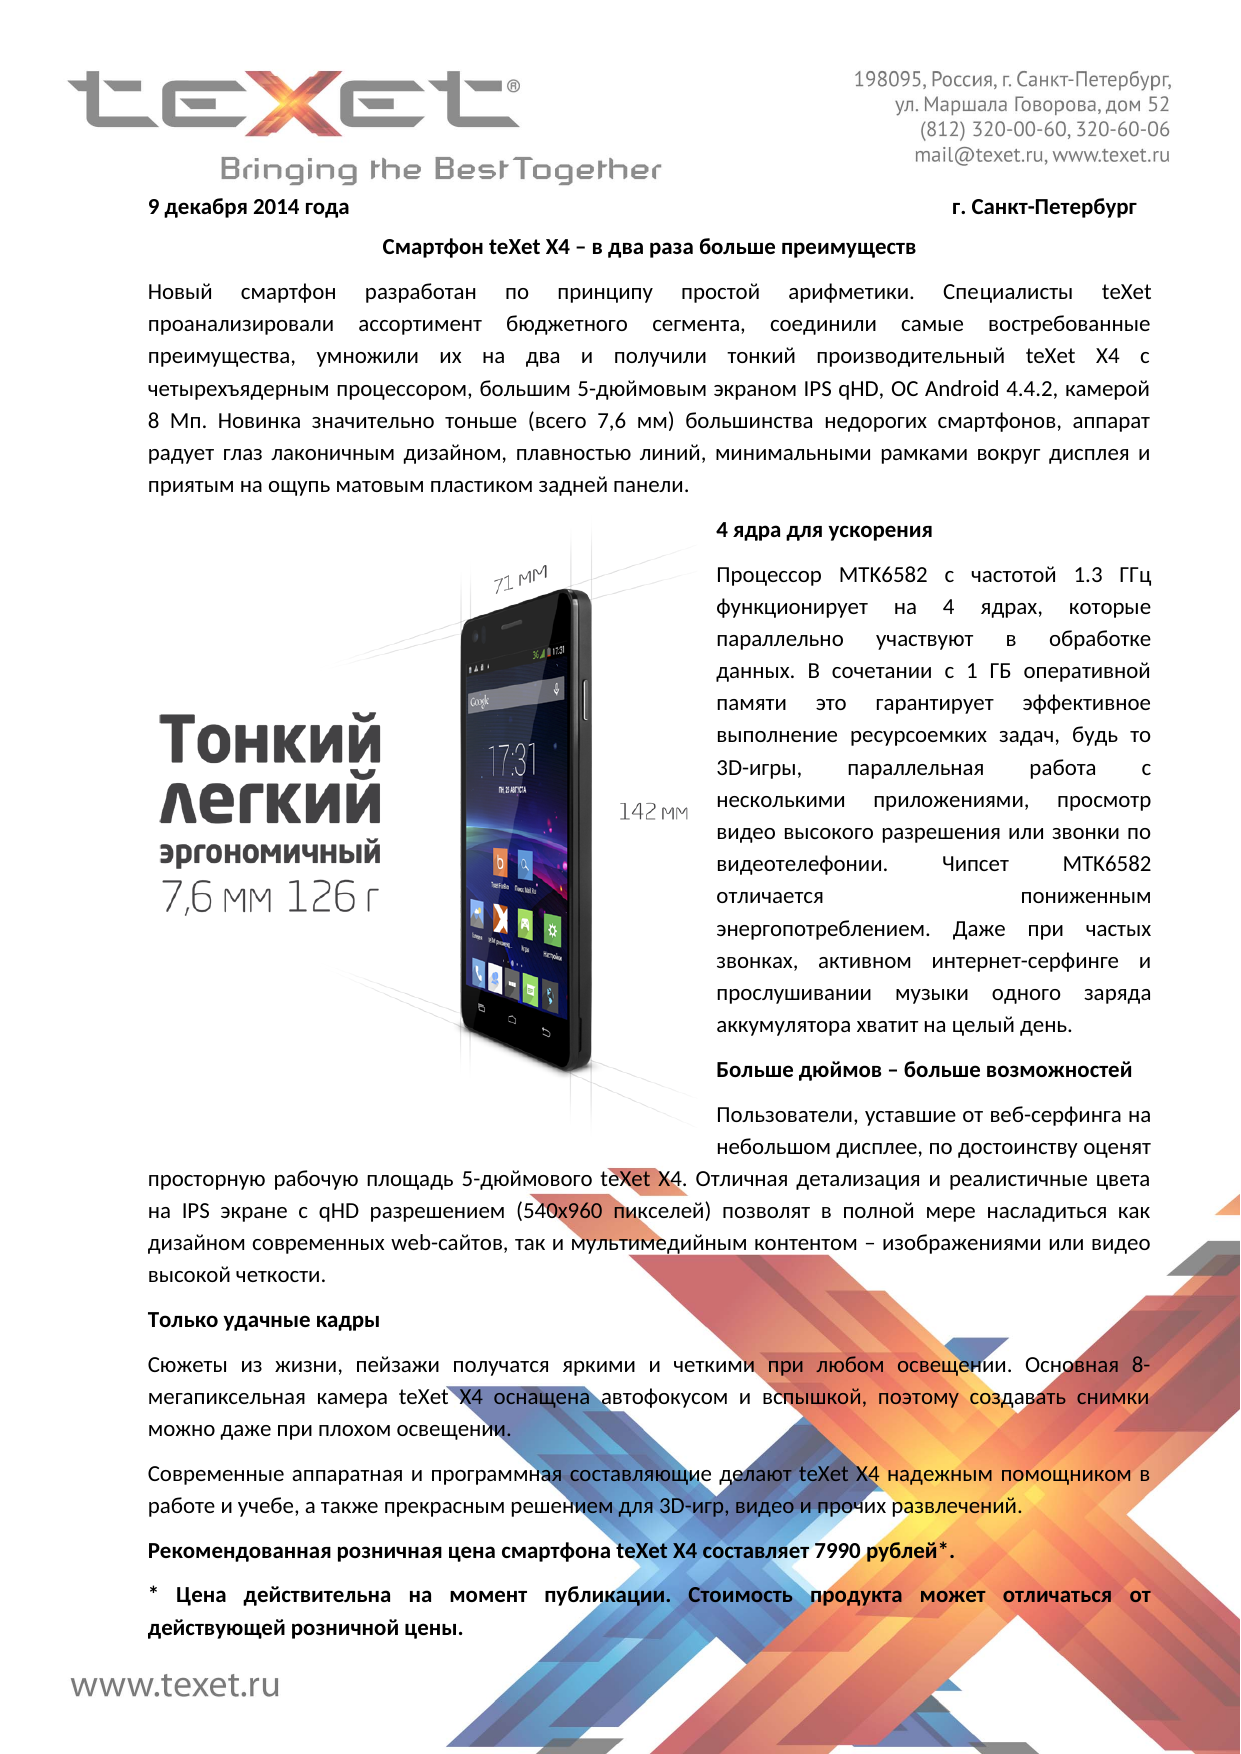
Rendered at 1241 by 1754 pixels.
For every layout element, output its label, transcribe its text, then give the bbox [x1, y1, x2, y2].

text Рекомендованная розничная цена смартфона teXet X4 составляет 7990 рублей*. [148, 1536, 1152, 1564]
text Смартфон teXet X4 – в два раза больше преимуществ [148, 232, 1152, 261]
text Современные аппаратная и программная составляющие делают teXet X4 надежным помощником в работе и учебе, а также прекрасным решением для 3D-игр, видео и прочих развлечений. [148, 1459, 1152, 1519]
text Сюжеты из жизни, пейзажи получатся яркими и четкими при любом освещении. Основная 8-мегапиксельная камера teXet X4 оснащена автофокусом и вспышкой, поэтому создавать снимки можно даже при плохом освещении. [148, 1350, 1152, 1442]
text Процессор MTK6582 с частотой 1.3 ГГц функционирует на 4 ядрах, которые параллельно участвуют в обработке данных. В сочетании с 1 ГБ оперативной памяти это гарантирует эффективное выполнение ресурсоемких задач, будь то 3D-игры, параллельная работа с несколькими приложениями, просмотр видео высокого разрешения или звонки по видеотелефонии. Чипсет MTK6582 отличается пониженным энергопотреблением. Даже при частых звонках, активном интернет-серфинге и прослушивании музыки одного заряда аккумулятора хватит на целый день. [698, 560, 1152, 1038]
text Только удачные кадры [148, 1305, 1152, 1333]
text Новый смартфон разработан по принципу простой арифметики. Специалисты teXet проанализировали ассортимент бюджетного сегмента, соединили самые востребованные преимущества, умножили их на два и получили тонкий производительный teXet X4 с четырехъядерным процессором, большим 5-дюймовым экраном IPS qHD, ОС Android 4.4.2, камерой 8 Мп. Новинка значительно тоньше (всего 7,6 мм) большинства недорогих смартфонов, аппарат радует глаз лаконичным дизайном, плавностью линий, минимальными рамками вокруг дисплея и приятым на ощупь матовым пластиком задней панели. [148, 277, 1152, 498]
text * Цена действительна на момент публикации. Стоимость продукта может отличаться от действующей розничной цены. [148, 1581, 1152, 1641]
picture [0, 5, 1240, 1754]
text Пользователи, уставшие от веб-серфинга на небольшом дисплее, по достоинству оценят просторную рабочую площадь 5-дюймового teXet X4. Отличная детализация и реалистичные цвета на IPS экране с qHD разрешением (540x960 пикселей) позволят в полной мере насладиться как дизайном современных web-сайтов, так и мультимедийным контентом – изображениями или видео высокой четкости. [148, 1100, 1152, 1289]
text 4 ядра для ускорения [698, 515, 1152, 543]
text Больше дюймов – больше возможностей [698, 1055, 1152, 1083]
text 9 декабря 2014 года г. Санкт-Петербург [148, 192, 1152, 220]
